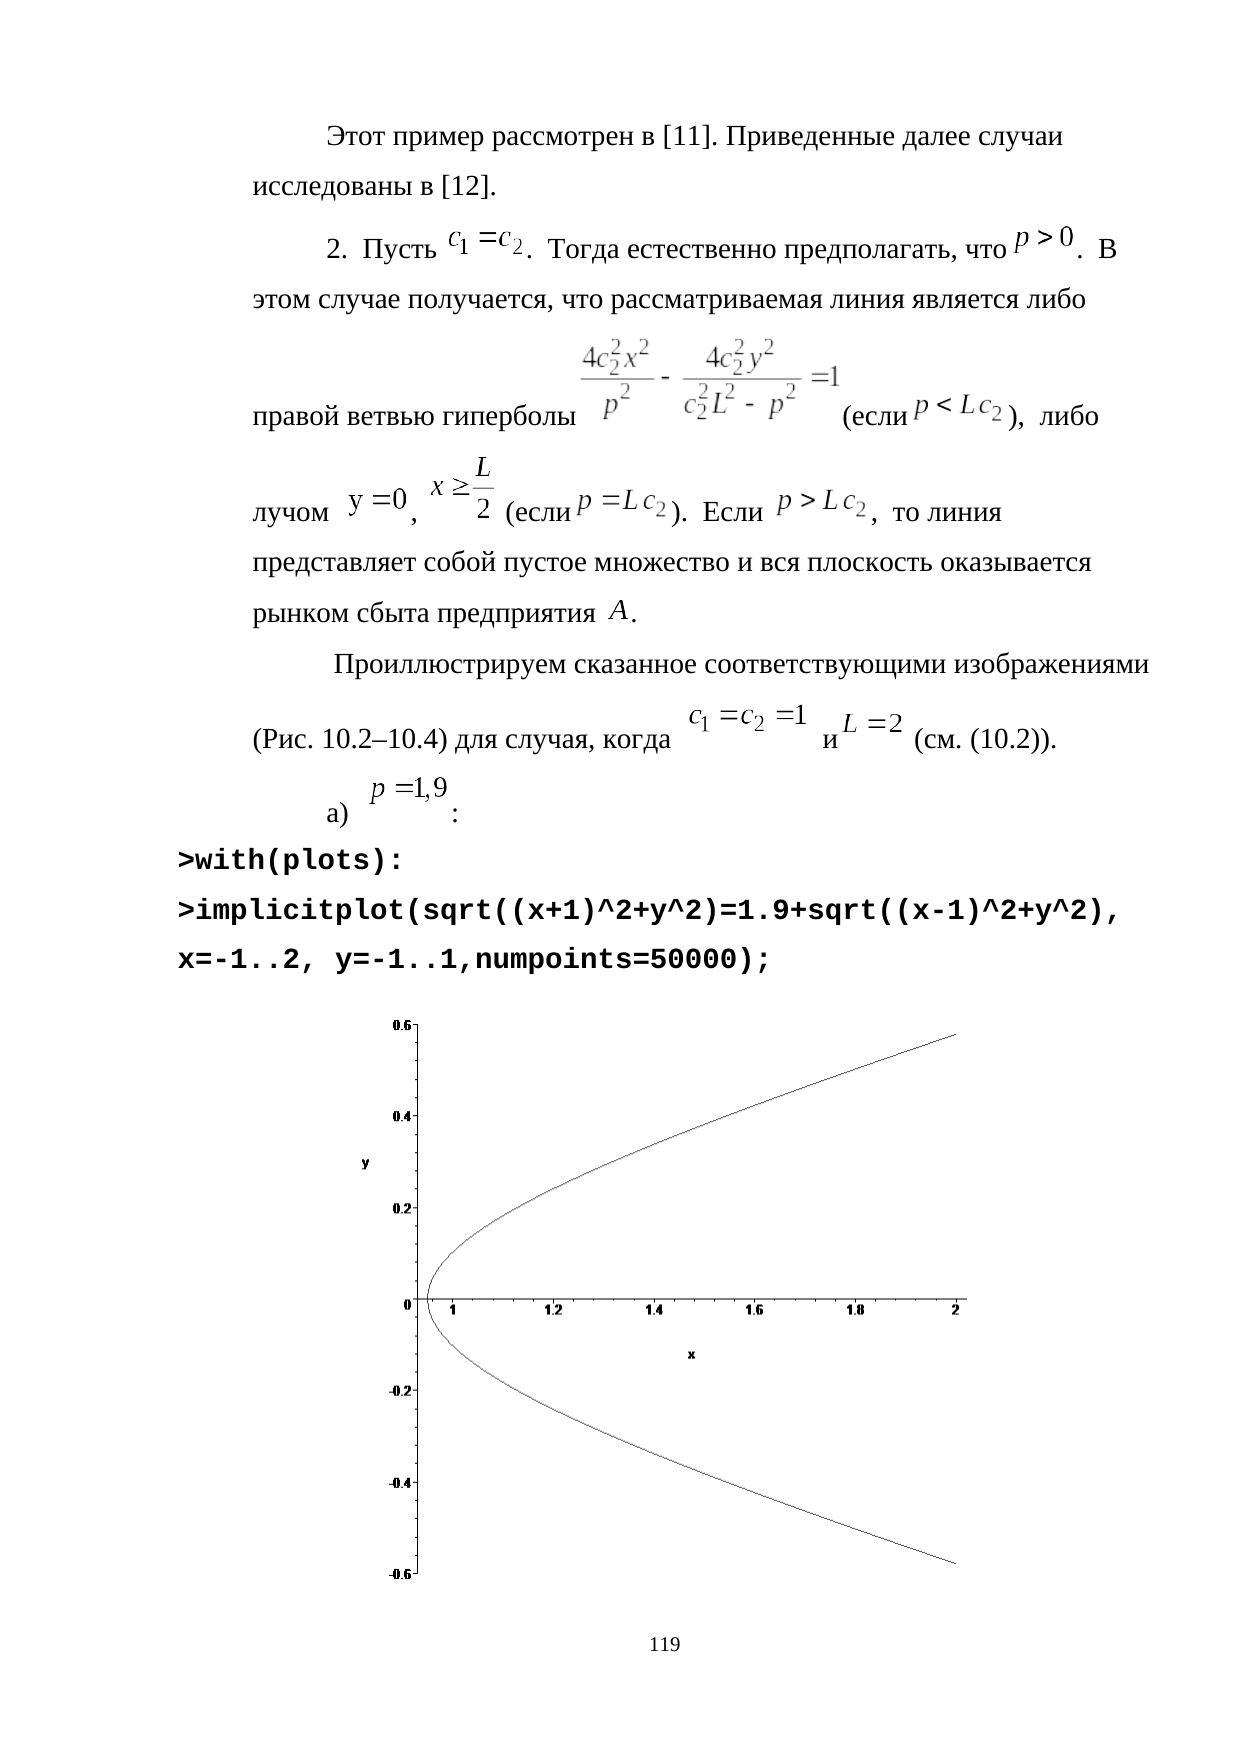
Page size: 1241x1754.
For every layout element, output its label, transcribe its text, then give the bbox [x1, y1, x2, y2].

text >implicitplot(sqrt((x+1)^2+y^2)=1.9+sqrt((x-1)^2+y^2), x=-1..2, y=-1..1,numpoints=50000); [177, 895, 1152, 977]
text Этот пример рассмотрен в [11]. Приведенные далее случаи исследованы в [12]. [252, 118, 1152, 202]
text Проиллюстрируем сказанное соответствующими изображениями (Рис. 10.2–10.4) для случая, когда и (см. (10.2)). [252, 646, 1152, 754]
text а) : [252, 771, 1152, 828]
text >with(plots): [177, 845, 1152, 878]
text 2. Пусть . Тогда естественно предполагать, что. В этом случае получается, что рассматриваемая линия является либо правой ветвью гиперболы(если), либо лучом , (если). Если , то линия представляет собой пустое множество и вся плоскость оказывается рынком сбыта предприятия . [252, 219, 1152, 629]
